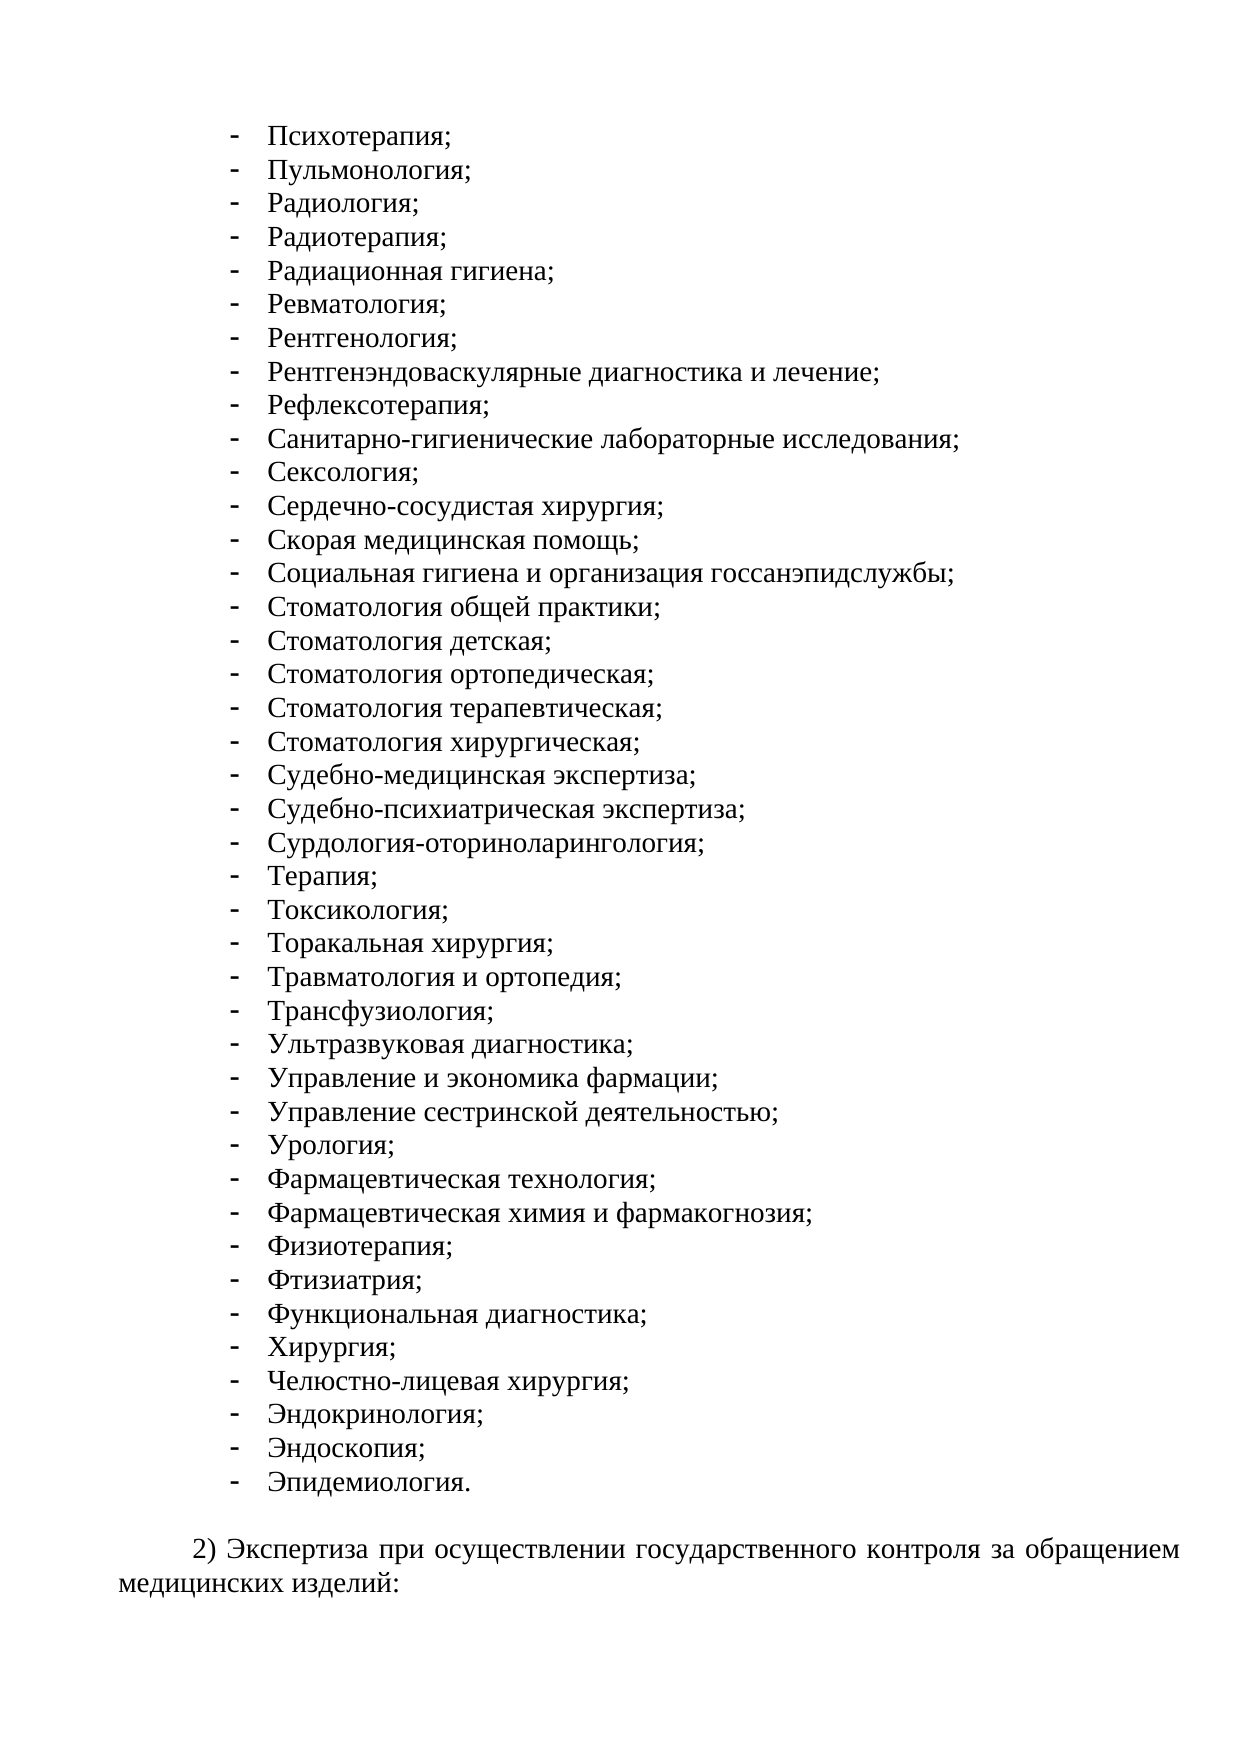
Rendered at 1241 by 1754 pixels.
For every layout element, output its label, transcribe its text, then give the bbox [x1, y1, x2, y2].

list Скорая медицинская помощь; [229, 522, 1181, 556]
list Психотерапия; [229, 118, 1181, 152]
list Эндокринология; [229, 1397, 1181, 1430]
list Рентгенология; [229, 320, 1181, 354]
list Фармацевтическая технология; [229, 1161, 1181, 1195]
list Пульмонология; [229, 152, 1181, 185]
list Терапия; [229, 858, 1181, 892]
text 2) Экспертиза при осуществлении государственного контроля за обращением медицинских изделий: [118, 1531, 1181, 1598]
list Физиотерапия; [229, 1228, 1181, 1262]
list Стоматология терапевтическая; [229, 690, 1181, 724]
list Эндоскопия; [229, 1430, 1181, 1464]
list Радиология; [229, 185, 1181, 219]
list Управление сестринской деятельностью; [229, 1094, 1181, 1127]
list Ультразвуковая диагностика; [229, 1027, 1181, 1060]
list Сердечно-сосудистая хирургия; [229, 488, 1181, 522]
list Эпидемиология. [229, 1464, 1181, 1498]
list Сексология; [229, 454, 1181, 488]
list Управление и экономика фармации; [229, 1060, 1181, 1094]
list Челюстно-лицевая хирургия; [229, 1363, 1181, 1397]
list Травматология и ортопедия; [229, 959, 1181, 993]
list Трансфузиология; [229, 993, 1181, 1027]
list Фармацевтическая химия и фармакогнозия; [229, 1195, 1181, 1228]
list Рентгенэндоваскулярные диагностика и лечение; [229, 354, 1181, 387]
list Хирургия; [229, 1329, 1181, 1363]
list Судебно-медицинская экспертиза; [229, 757, 1181, 791]
list Радиационная гигиена; [229, 253, 1181, 286]
list Стоматология детская; [229, 623, 1181, 656]
list Урология; [229, 1127, 1181, 1161]
list Судебно-психиатрическая экспертиза; [229, 791, 1181, 825]
list Стоматология хирургическая; [229, 724, 1181, 757]
list Стоматология общей практики; [229, 589, 1181, 623]
list Социальная гигиена и организация госсанэпидслужбы; [229, 556, 1181, 589]
list Рефлексотерапия; [229, 387, 1181, 421]
list Торакальная хирургия; [229, 926, 1181, 959]
list Сурдология-оториноларингология; [229, 825, 1181, 858]
list Стоматология ортопедическая; [229, 656, 1181, 690]
list Ревматология; [229, 286, 1181, 320]
list Санитарно-гигиенические лабораторные исследования; [229, 421, 1181, 454]
list Функциональная диагностика; [229, 1296, 1181, 1329]
list Радиотерапия; [229, 219, 1181, 253]
list Фтизиатрия; [229, 1262, 1181, 1296]
list Токсикология; [229, 892, 1181, 926]
